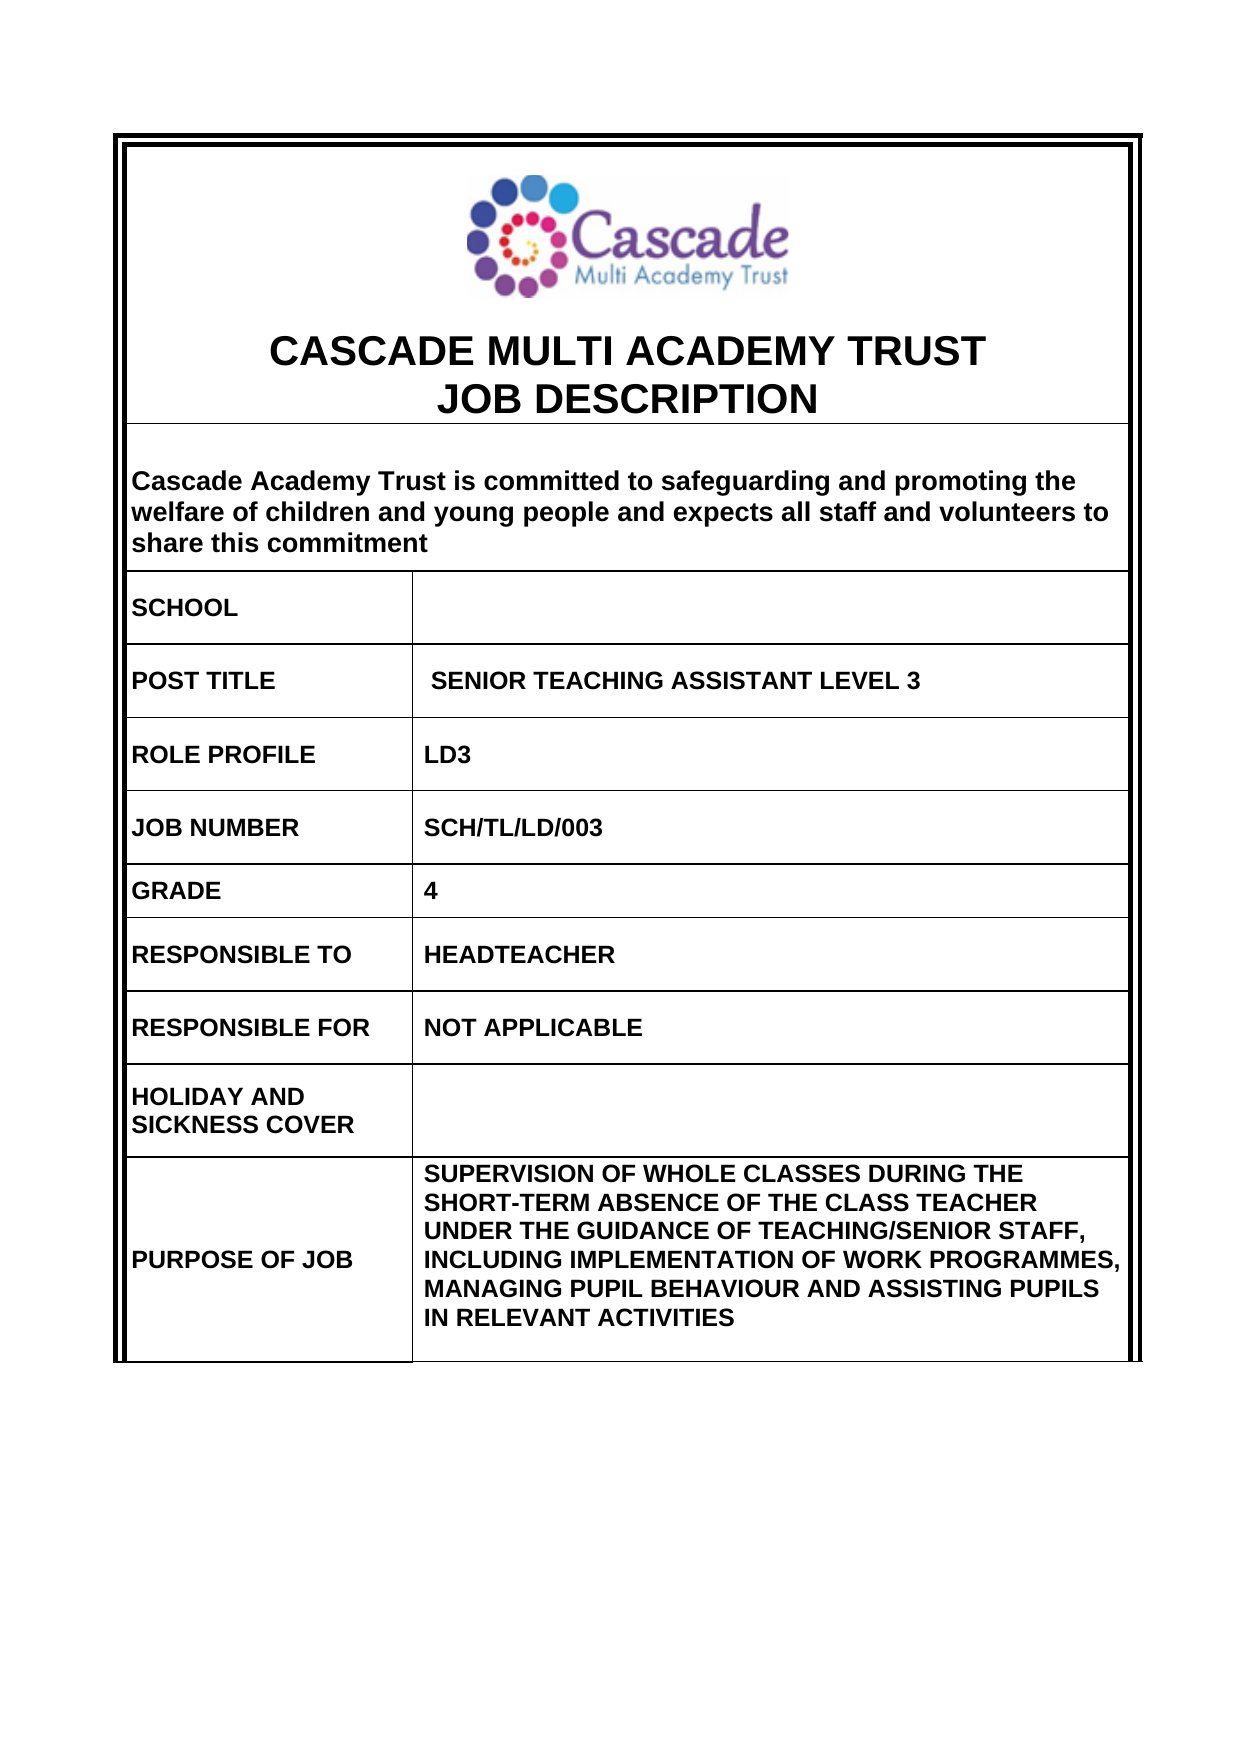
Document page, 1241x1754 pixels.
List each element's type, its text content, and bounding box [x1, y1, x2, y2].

table_header CASCADE MULTI ACADEMY TRUST JOB DESCRIPTION [120, 138, 1135, 422]
table_cell [413, 1065, 1128, 1156]
table_cell POST TITLE [127, 645, 412, 717]
table_cell ROLE PROFILE [127, 718, 412, 789]
table_cell HEADTEACHER [413, 918, 1128, 990]
table_cell RESPONSIBLE TO [127, 918, 412, 990]
picture [467, 175, 789, 298]
table_cell 4 [413, 865, 1128, 917]
table_cell AND SICKNESS COVER [127, 1065, 412, 1156]
table_cell PURPOSE OF JOB [127, 1158, 412, 1361]
table_cell SCHOOL [127, 572, 412, 643]
table_cell GRADE [127, 865, 412, 917]
table_cell SENIOR TEACHING ASSISTANT LEVEL 3 [413, 645, 1128, 717]
table_cell LD3 [413, 718, 1128, 789]
table_cell Cascade Academy Trust is committed to safeguarding and promoting the welfare of children and young people and expects all staff and volunteers to share this commitment [127, 424, 1128, 570]
table_cell JOB NUMBER [127, 791, 412, 863]
table_cell SUPERVISION OF WHOLE CLASSES DURING THE SHORT-TERM ABSENCE OF THE CLASS TEACHER UNDER THE GUIDANCE OF TEACHING/SENIOR STAFF, INCLUDING IMPLEMENTATION OF WORK PROGRAMMES, MANAGING PUPIL BEHAVIOUR AND ASSISTING PUPILS IN RELEVANT ACTIVITIES [413, 1158, 1128, 1361]
table_cell RESPONSIBLE FOR [127, 992, 412, 1063]
table_cell SCH/TL/LD/003 [413, 791, 1128, 863]
table_cell NOT APPLICABLE [413, 992, 1128, 1063]
table_cell [413, 572, 1128, 643]
